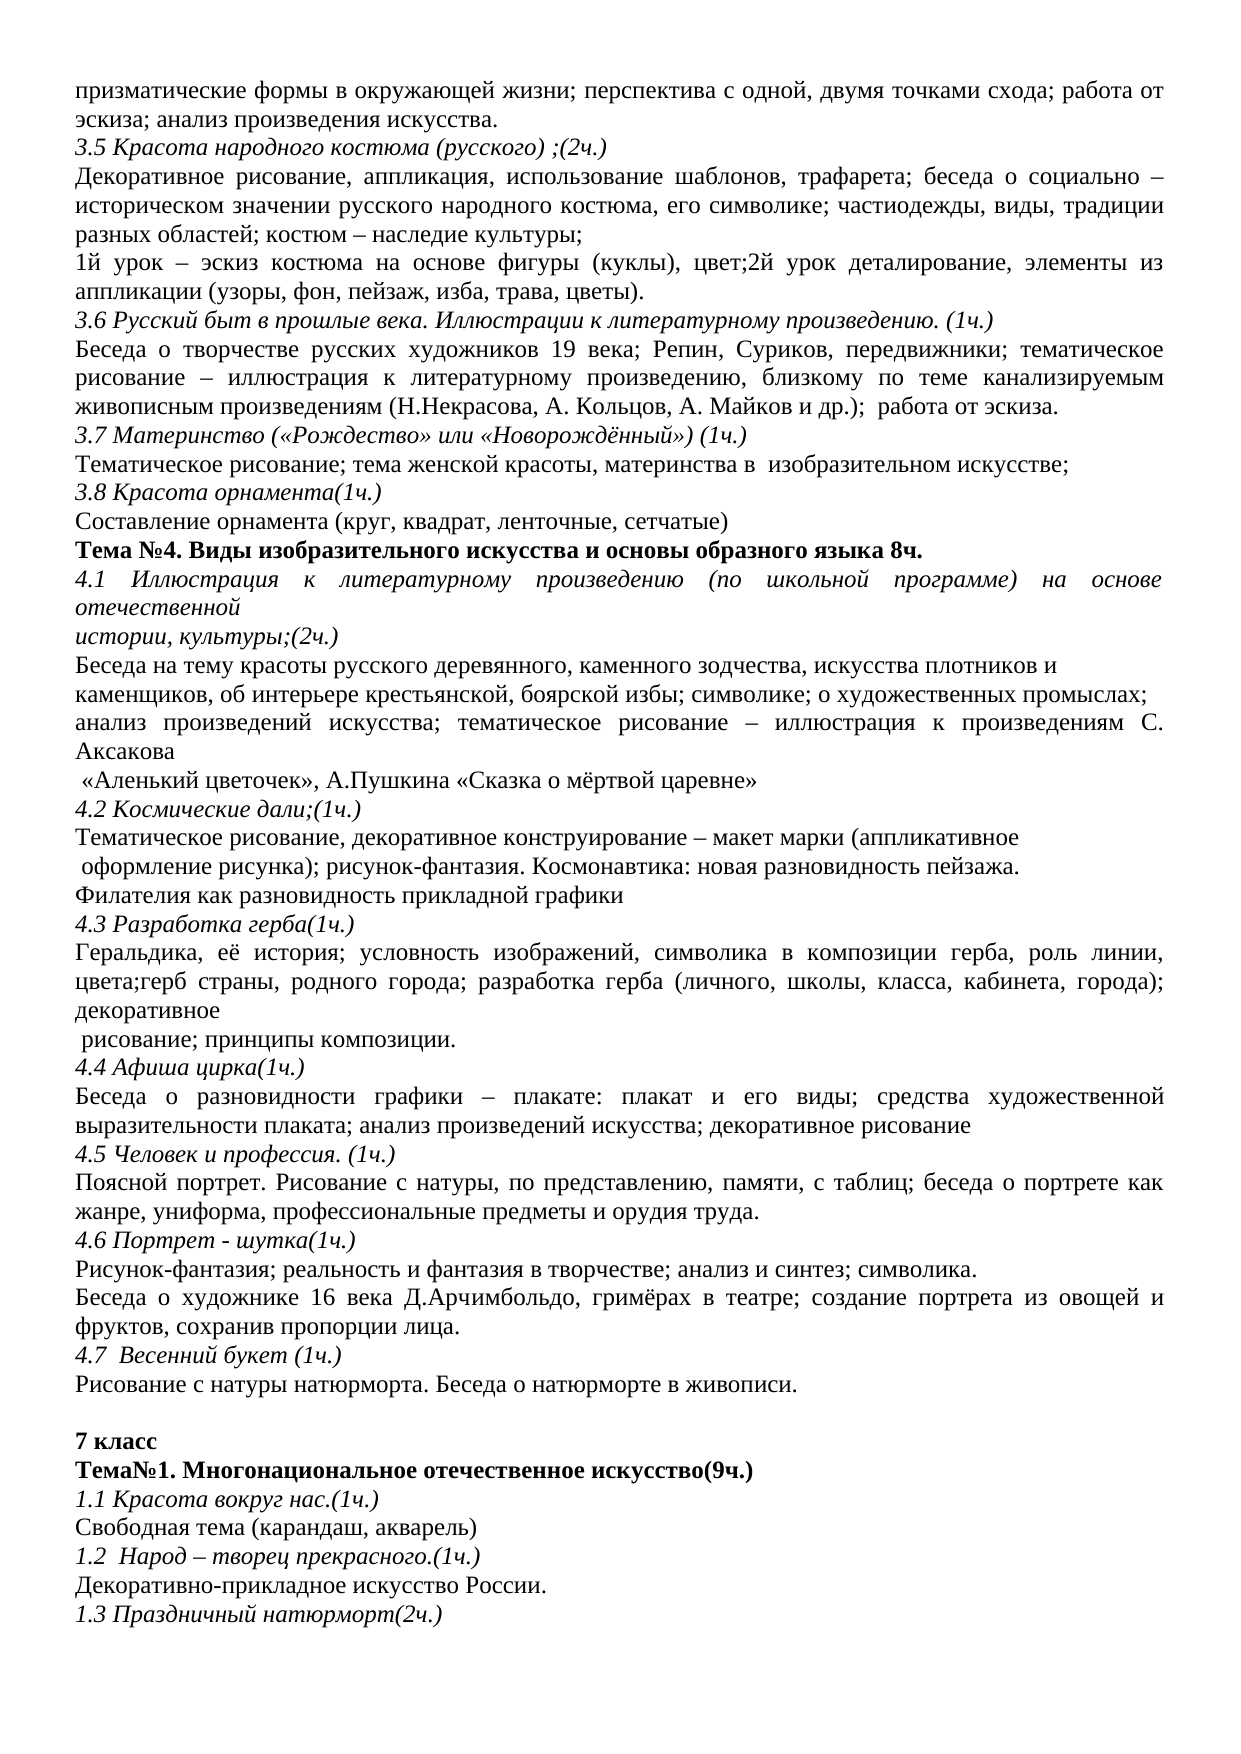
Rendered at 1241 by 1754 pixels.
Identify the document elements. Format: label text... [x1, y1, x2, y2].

text 3.5 Красота народного костюма (русского) ;(2ч.) [75, 132, 1165, 161]
text 4.4 Афиша цирка(1ч.) [75, 1052, 1165, 1081]
text анализ произведений искусства; тематическое рисование – иллюстрация к произведениям С. Аксакова [75, 707, 1165, 765]
text 1й урок – эскиз костюма на основе фигуры (куклы), цвет;2й урок деталирование, элементы из аппликации (узоры, фон, пейзаж, изба, трава, цветы). [75, 247, 1165, 305]
text Декоративное рисование, аппликация, использование шаблонов, трафарета; беседа о социально – историческом значении русского народного костюма, его символике; частиодежды, виды, традиции разных областей; костюм – наследие культуры; [75, 161, 1165, 247]
text 4.2 Космические дали;(1ч.) [75, 794, 1165, 822]
text 1.1 Красота вокруг нас.(1ч.) [75, 1484, 1165, 1512]
text Тема №4. Виды изобразительного искусства и основы образного языка 8ч. [75, 535, 1165, 564]
text 3.6 Русский быт в прошлые века. Иллюстрации к литературному произведению. (1ч.) [75, 305, 1165, 334]
text Беседа о разновидности графики – плакате: плакат и его виды; средства художественной выразительности плаката; анализ произведений искусства; декоративное рисование [75, 1081, 1165, 1139]
text Тематическое рисование; тема женской красоты, материнства в изобразительном искусстве; [75, 449, 1165, 477]
text Тематическое рисование, декоративное конструирование – макет марки (аппликативное [75, 822, 1165, 851]
text Декоративно-прикладное искусство России. [75, 1570, 1165, 1599]
text истории, культуры;(2ч.) [75, 621, 1165, 650]
text Составление орнамента (круг, квадрат, ленточные, сетчатые) [75, 506, 1165, 535]
text 1.3 Праздничный натюрморт(2ч.) [75, 1599, 1165, 1627]
text 4.7 Весенний букет (1ч.) [75, 1340, 1165, 1369]
text призматические формы в окружающей жизни; перспектива с одной, двумя точками схода; работа от эскиза; анализ произведения искусства. [75, 75, 1165, 132]
text 4.3 Разработка герба(1ч.) [75, 909, 1165, 937]
text оформление рисунка); рисунок-фантазия. Космонавтика: новая разновидность пейзажа. [75, 851, 1165, 880]
text 7 класс [75, 1426, 1165, 1455]
text 4.6 Портрет - шутка(1ч.) [75, 1225, 1165, 1254]
text Беседа о творчестве русских художников 19 века; Репин, Суриков, передвижники; тематическое рисование – иллюстрация к литературному произведению, близкому по теме канализируемым живописным произведениям (Н.Некрасова, А. Кольцов, А. Майков и др.); работа от эскиза. [75, 334, 1165, 420]
text «Аленький цветочек», А.Пушкина «Сказка о мёртвой царевне» [75, 765, 1165, 794]
text 3.8 Красота орнамента(1ч.) [75, 477, 1165, 506]
text 3.7 Материнство («Рождество» или «Новорождённый») (1ч.) [75, 420, 1165, 449]
text Тема№1. Многонациональное отечественное искусство(9ч.) [75, 1455, 1165, 1484]
text Беседа о художнике 16 века Д.Арчимбольдо, гримёрах в театре; создание портрета из овощей и фруктов, сохранив пропорции лица. [75, 1282, 1165, 1340]
text Поясной портрет. Рисование с натуры, по представлению, памяти, с таблиц; беседа о портрете как жанре, униформа, профессиональные предметы и орудия труда. [75, 1167, 1165, 1225]
text Филателия как разновидность прикладной графики [75, 880, 1165, 909]
text каменщиков, об интерьере крестьянской, боярской избы; символике; о художественных промыслах; [75, 679, 1165, 707]
text 1.2 Народ – творец прекрасного.(1ч.) [75, 1541, 1165, 1570]
text рисование; принципы композиции. [75, 1024, 1165, 1052]
text Рисунок-фантазия; реальность и фантазия в творчестве; анализ и синтез; символика. [75, 1254, 1165, 1282]
text Свободная тема (карандаш, акварель) [75, 1512, 1165, 1541]
text Геральдика, её история; условность изображений, символика в композиции герба, роль линии, цвета;герб страны, родного города; разработка герба (личного, школы, класса, кабинета, города); декоративное [75, 937, 1165, 1024]
text Беседа на тему красоты русского деревянного, каменного зодчества, искусства плотников и [75, 650, 1165, 679]
text 4.5 Человек и профессия. (1ч.) [75, 1139, 1165, 1167]
text 4.1 Иллюстрация к литературному произведению (по школьной программе) на основе отечественной [75, 564, 1165, 621]
text Рисование с натуры натюрморта. Беседа о натюрморте в живописи. [75, 1369, 1165, 1397]
